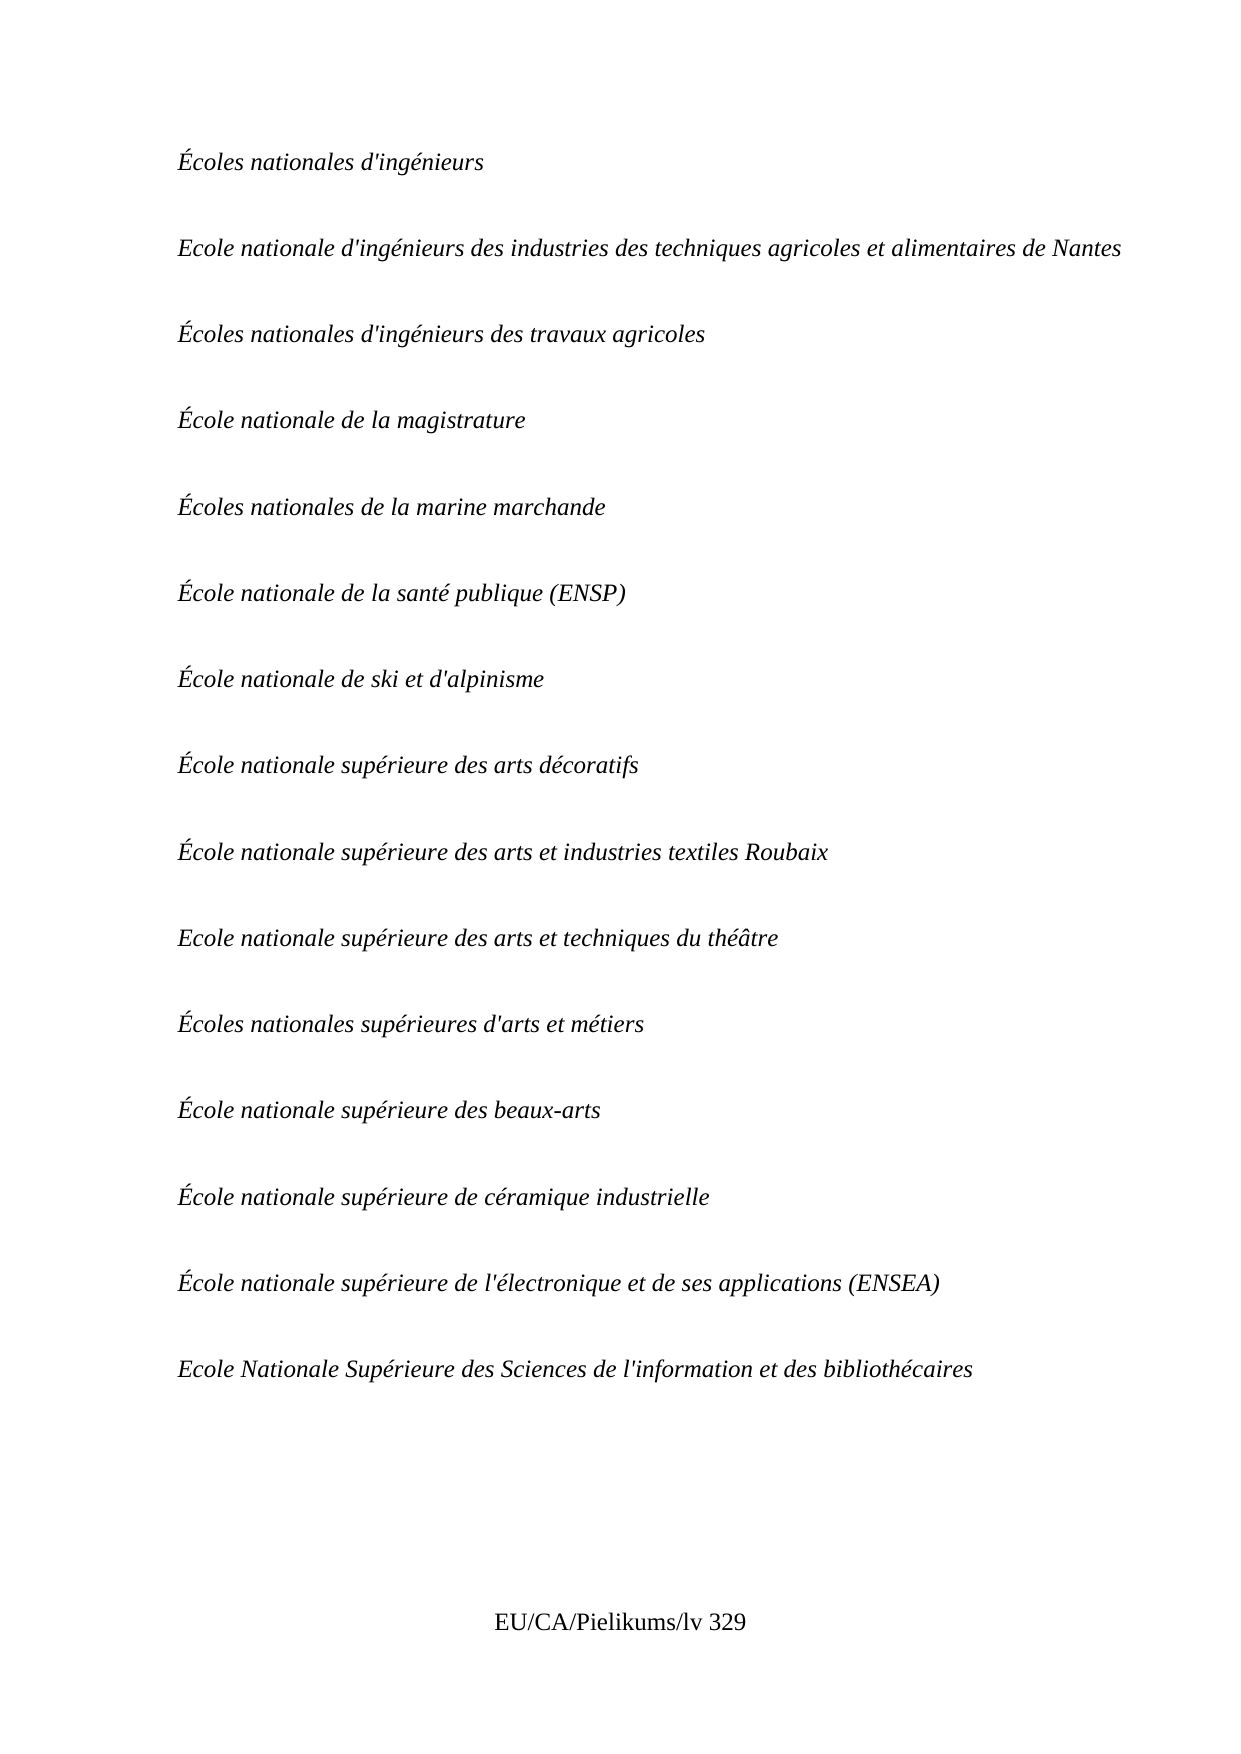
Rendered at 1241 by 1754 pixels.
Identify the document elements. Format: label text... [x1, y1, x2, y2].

text École nationale supérieure des arts et industries textiles Roubaix [177, 837, 1122, 866]
text Écoles nationales de la marine marchande [177, 492, 1122, 521]
text École nationale supérieure des arts décoratifs [177, 751, 1122, 779]
text École nationale de ski et d'alpinisme [177, 664, 1122, 693]
text Ecole nationale d'ingénieurs des industries des techniques agricoles et alimentaires de Nantes [177, 233, 1122, 262]
text École nationale supérieure de céramique industrielle [177, 1182, 1122, 1211]
text École nationale de la santé publique (ENSP) [177, 578, 1122, 607]
text École nationale de la magistrature [177, 406, 1122, 434]
text Écoles nationales d'ingénieurs [177, 147, 1122, 176]
text École nationale supérieure de l'électronique et de ses applications (ENSEA) [177, 1268, 1122, 1297]
text Écoles nationales d'ingénieurs des travaux agricoles [177, 319, 1122, 348]
text École nationale supérieure des beaux-arts [177, 1096, 1122, 1124]
text Ecole Nationale Supérieure des Sciences de l'information et des bibliothécaires [177, 1354, 1122, 1383]
text Ecole nationale supérieure des arts et techniques du théâtre [177, 923, 1122, 952]
text Écoles nationales supérieures d'arts et métiers [177, 1009, 1122, 1038]
